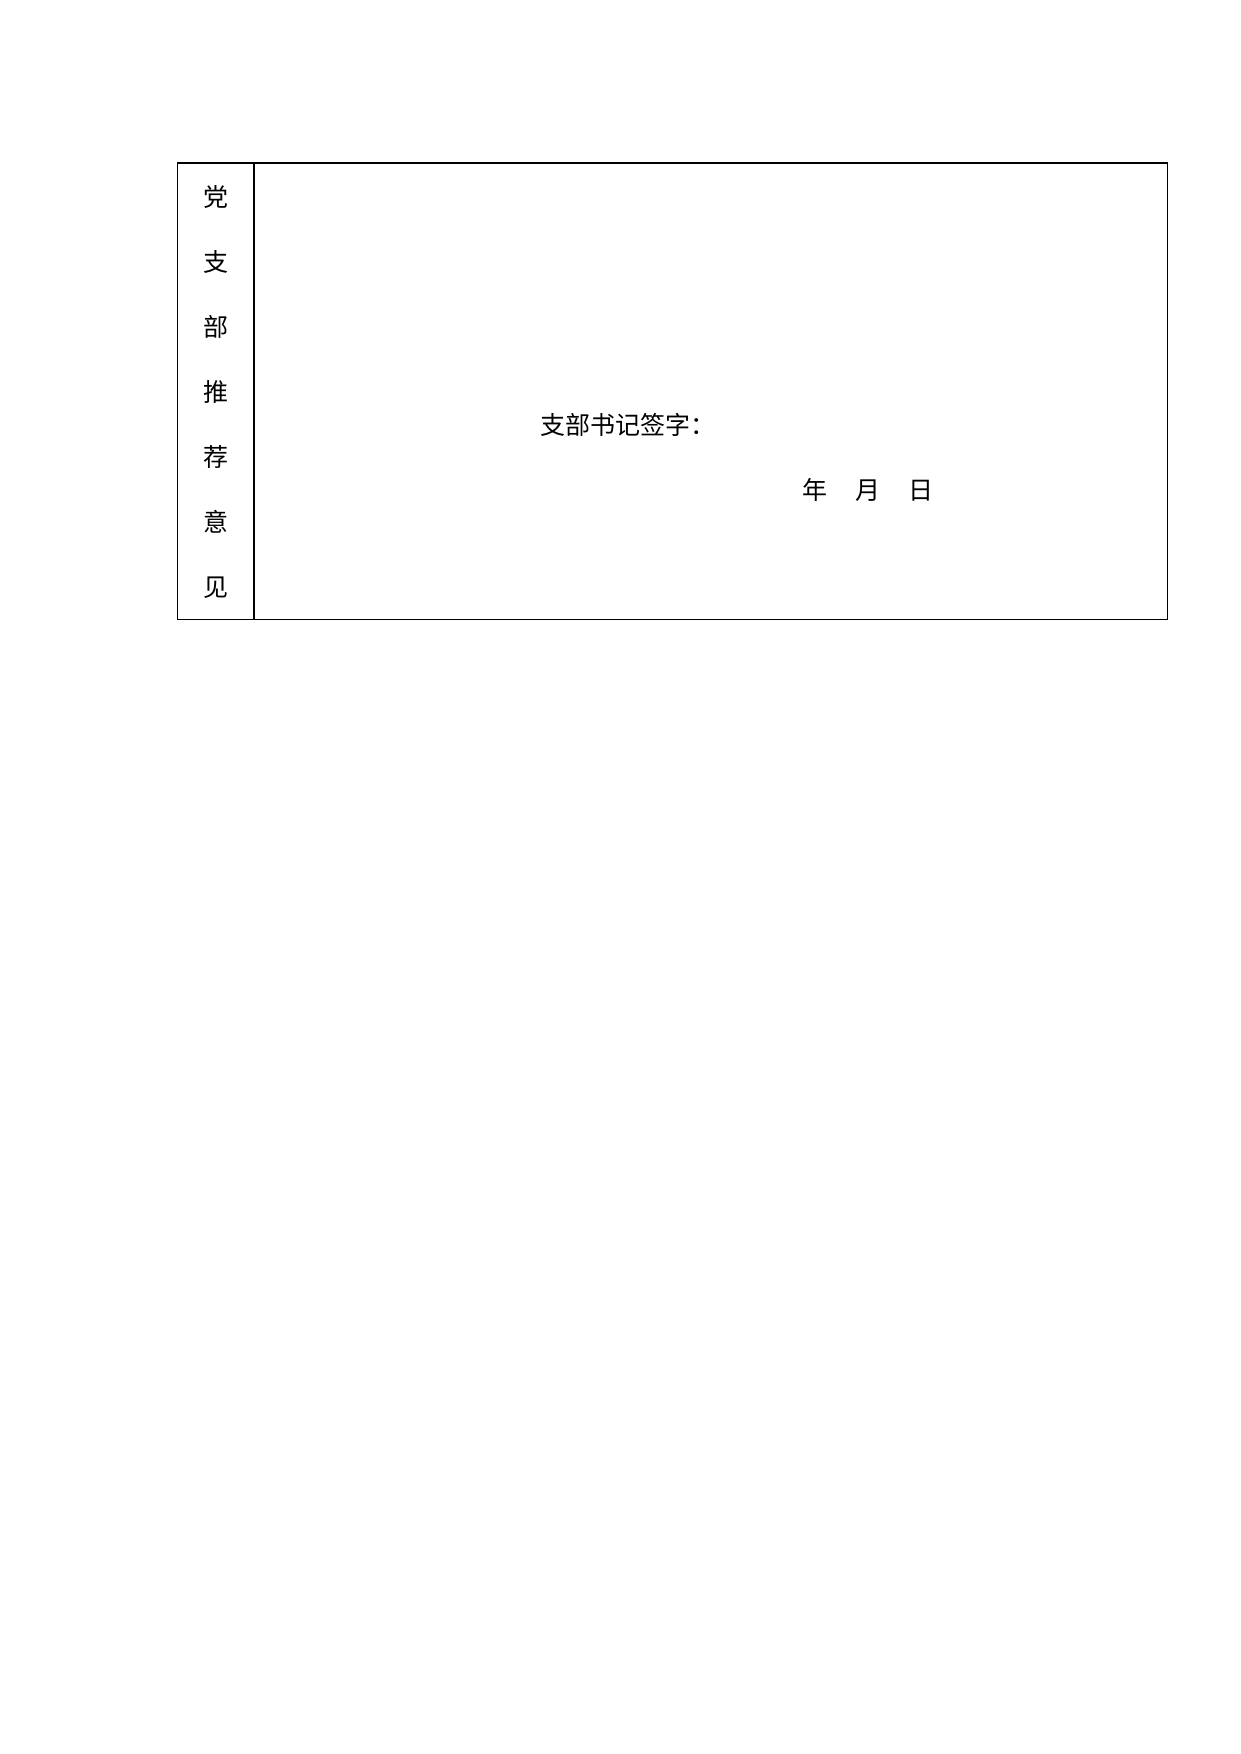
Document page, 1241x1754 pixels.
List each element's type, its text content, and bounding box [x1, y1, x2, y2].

table_cell 党 支 部 推 荐 意 见 [178, 164, 253, 618]
table_cell 支部书记签字： 年 月 日 [255, 164, 1167, 618]
